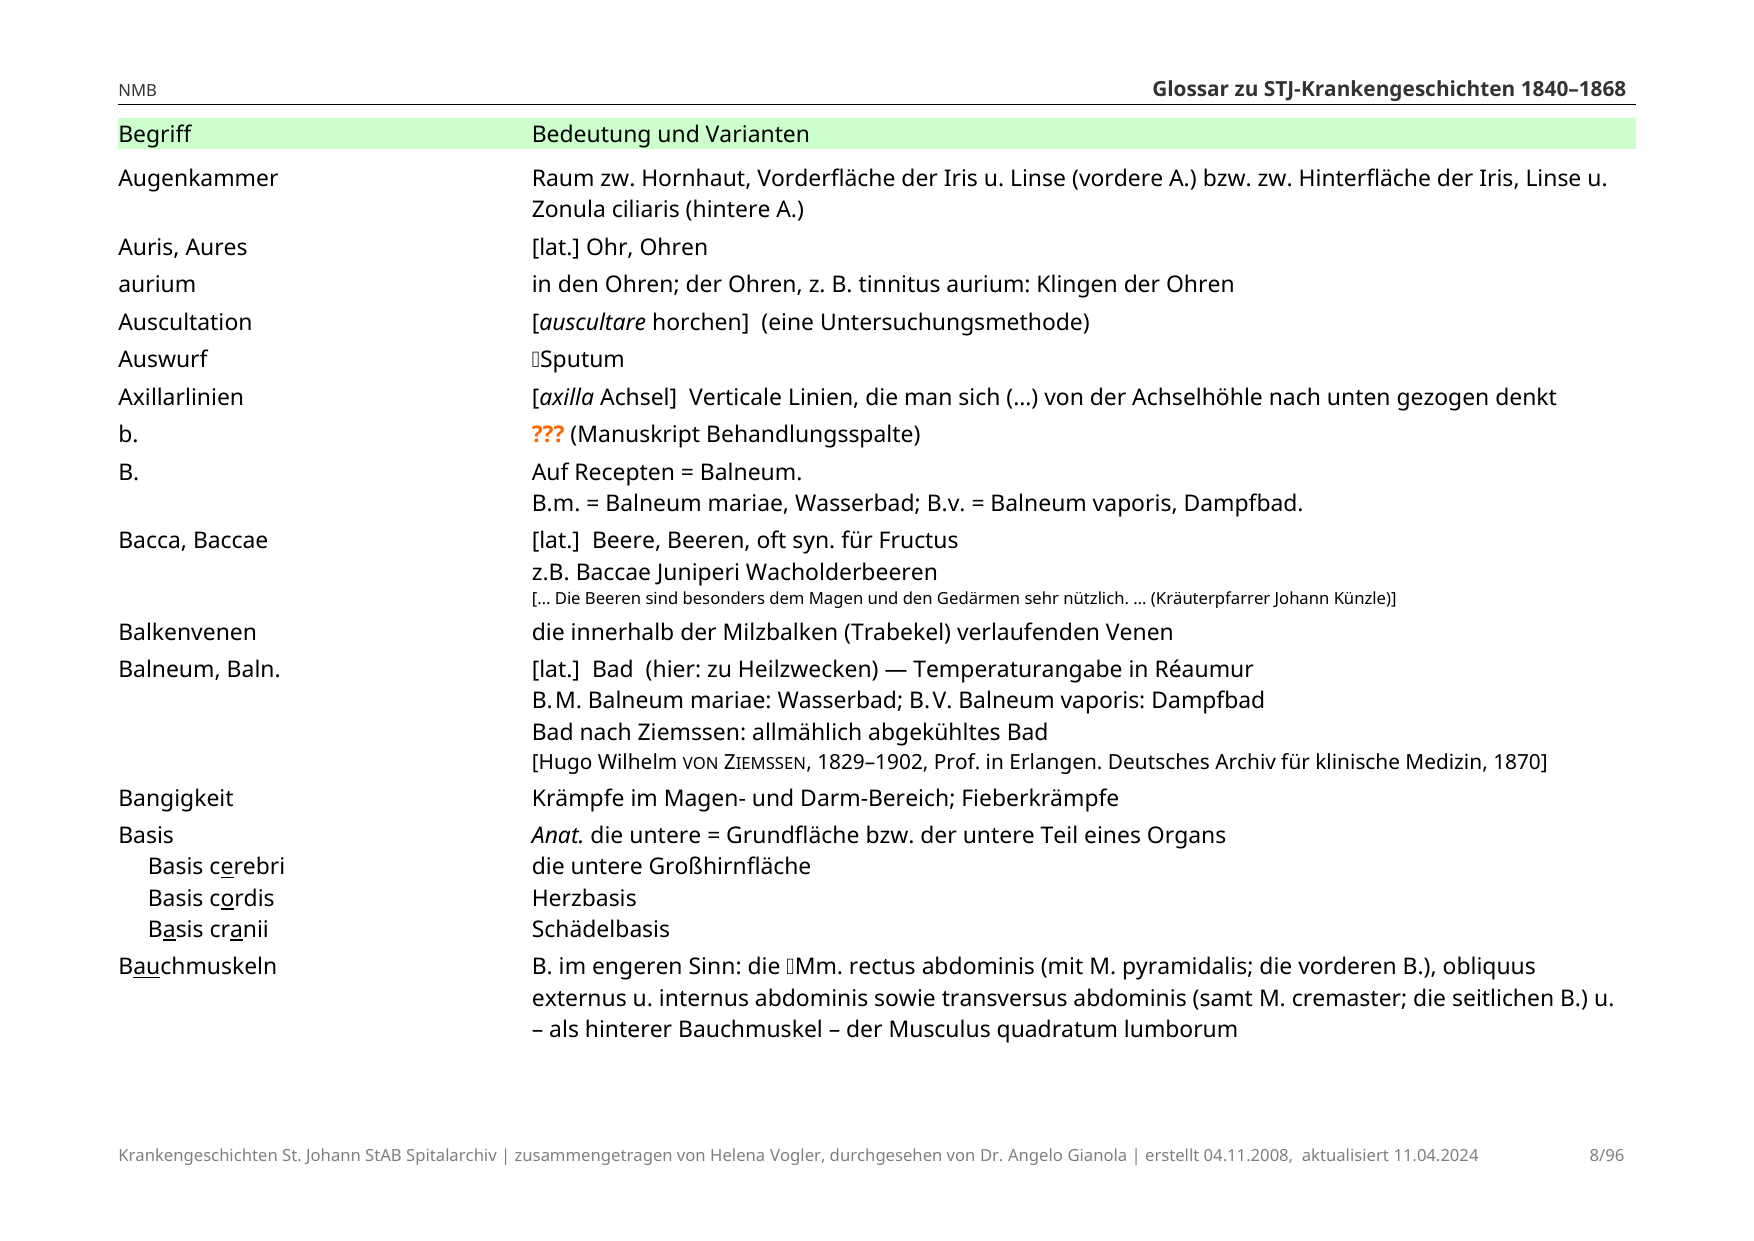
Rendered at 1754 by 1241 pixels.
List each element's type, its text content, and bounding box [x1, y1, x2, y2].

text Basis cordis Herzbasis [148, 882, 1630, 913]
text Basis cerebri die untere Großhirnfläche [148, 850, 1630, 882]
text Balneum, Baln. [lat.] Bad (hier: zu Heilzwecken) — Temperaturangabe in Réaumur B.M. Balneum mariae: Wasserbad; B.V. Balneum vaporis: Dampfbad Bad nach Ziemssen: allmählich abgekühltes Bad [Hugo Wilhelm von Ziemssen, 1829–1902, Prof. in Erlangen. Deutsches Archiv für klinische Medizin, 1870] [118, 653, 1630, 775]
text Basis Anat. die untere = Grundfläche bzw. der untere Teil eines Organs [118, 819, 1630, 850]
text Bauchmuskeln B. im engeren Sinn: die Mm. rectus abdominis (mit M. pyramidalis; die vorderen B.), obliquus externus u. internus abdominis sowie transversus abdominis (samt M. cremaster; die seitlichen B.) u. – als hinterer Bauchmuskel – der Musculus quadratum lumborum [118, 950, 1630, 1044]
text Auscultation [auscultare horchen] (eine Untersuchungsmethode) [118, 305, 1630, 337]
text Augenkammer Raum zw. Hornhaut, Vorderfläche der Iris u. Linse (vordere A.) bzw. zw. Hinterfläche der Iris, Linse u. Zonula ciliaris (hintere A.) [118, 162, 1630, 224]
text b. ??? (Manuskript Behandlungsspalte) [118, 418, 1630, 449]
text Balkenvenen die innerhalb der Milzbalken (Trabekel) verlaufenden Venen [118, 616, 1630, 647]
text Bangigkeit Krämpfe im Magen- und Darm-Bereich; Fieberkrämpfe [118, 782, 1630, 813]
text Axillarlinien [axilla Achsel] Verticale Linien, die man sich (…) von der Achselhöhle nach unten gezogen denkt [118, 380, 1630, 412]
text B. Auf Recepten = Balneum. B.m. = Balneum mariae, Wasserbad; B.v. = Balneum vaporis, Dampfbad. [118, 455, 1630, 518]
text Basis cranii Schädelbasis [148, 913, 1630, 944]
text Auswurf Sputum [118, 343, 1630, 374]
text aurium in den Ohren; der Ohren, z. B. tinnitus aurium: Klingen der Ohren [118, 268, 1630, 299]
text Bacca, Baccae [lat.] Beere, Beeren, oft syn. für Fructus z.B. Baccae Juniperi Wacholderbeeren [… Die Beeren sind besonders dem Magen und den Gedärmen sehr nützlich. … (Kräuterpfarrer Johann Künzle)] [118, 524, 1630, 609]
text Auris, Aures [lat.] Ohr, Ohren [118, 230, 1630, 262]
